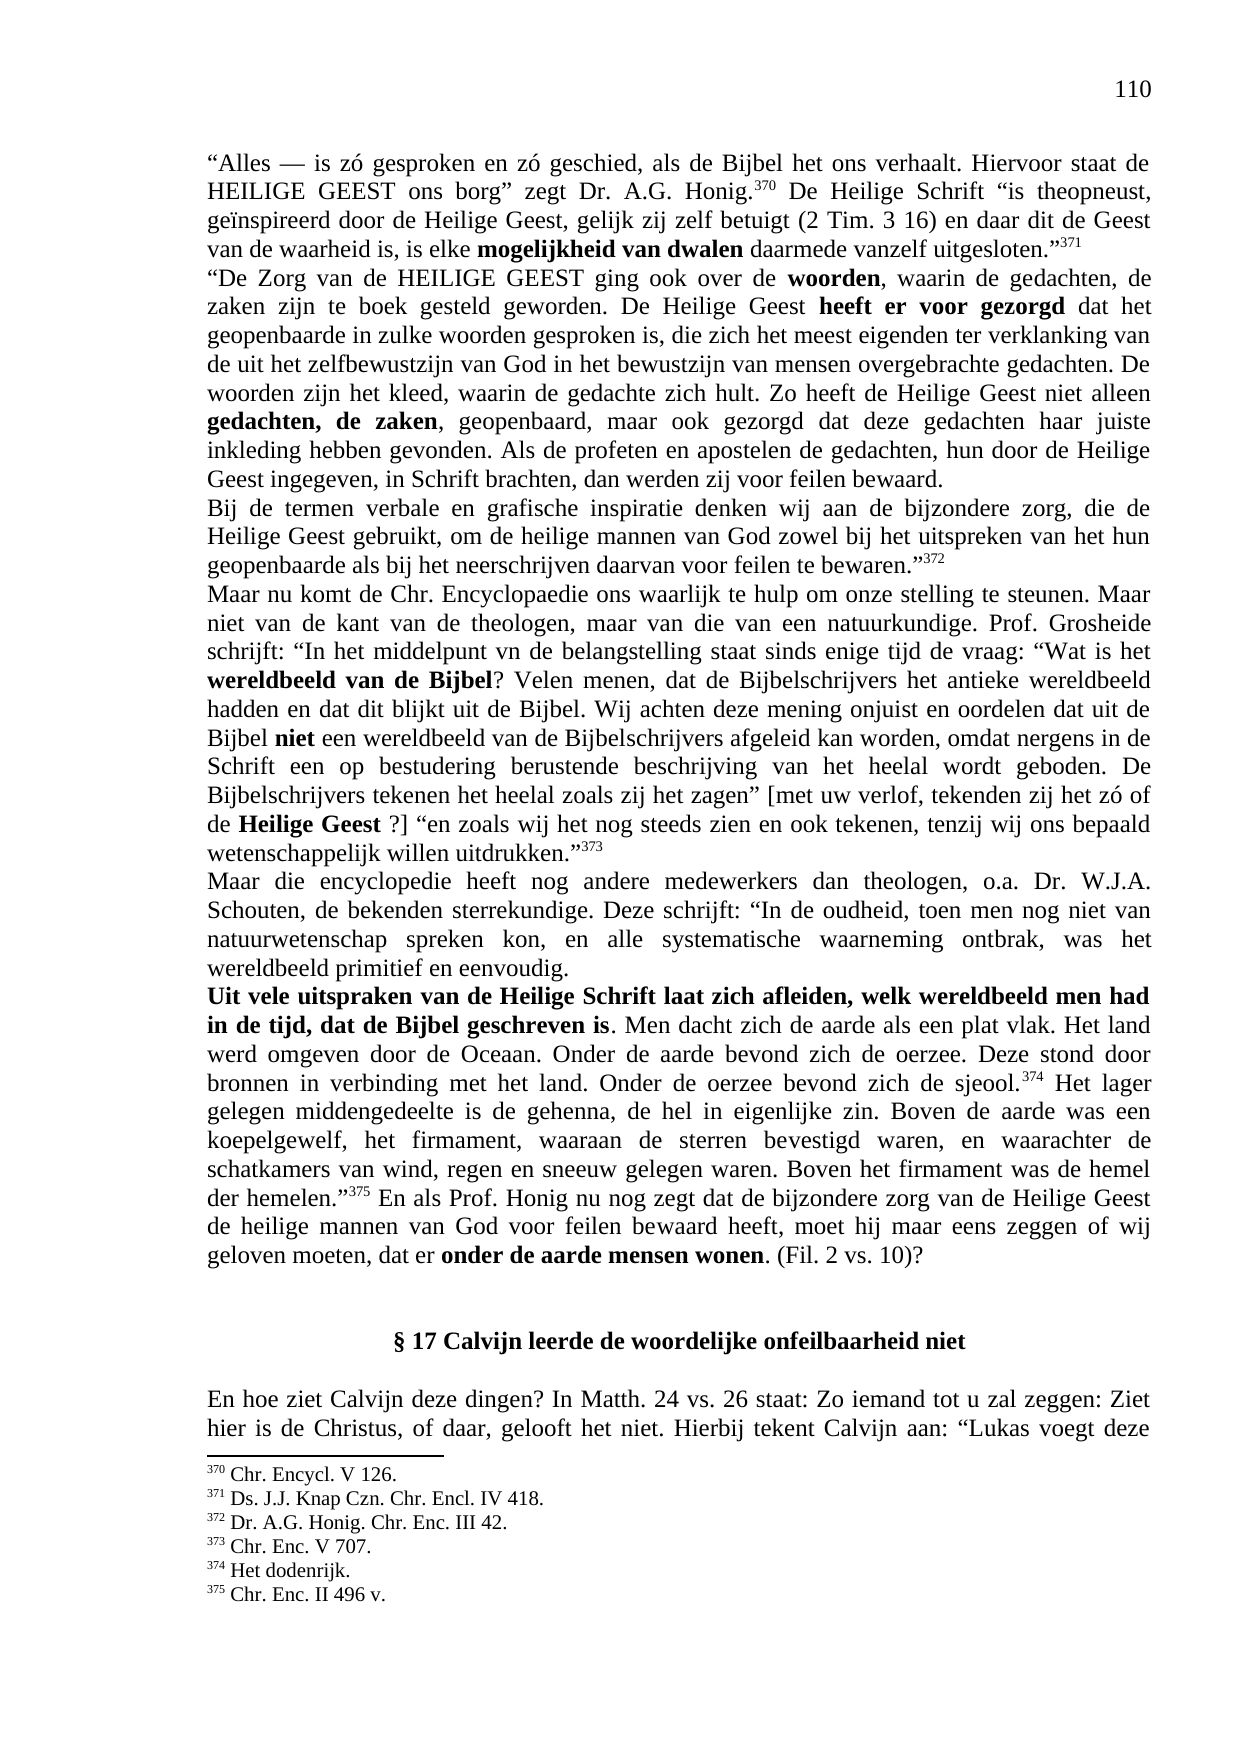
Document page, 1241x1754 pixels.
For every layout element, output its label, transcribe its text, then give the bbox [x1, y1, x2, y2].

text Uit vele uitspraken van de Heilige Schrift laat zich afleiden, welk wereldbeeld men had in de tijd, dat de Bijbel geschreven is. Men dacht zich de aarde als een plat vlak. Het land werd omgeven door de Oceaan. Onder de aarde bevond zich de oerzee. Deze stond door bronnen in verbinding met het land. Onder de oerzee bevond zich de sjeool. Het lager gelegen middengedeelte is de gehenna, de hel in eigenlijke zin. Boven de aarde was een koepelgewelf, het firmament, waaraan de sterren bevestigd waren, en waarachter de schatkamers van wind, regen en sneeuw gelegen waren. Boven het firmament was de hemel der hemelen.” En als Prof. Honig nu nog zegt dat de bijzondere zorg van de Heilige Geest de heilige mannen van God voor feilen bewaard heeft, moet hij maar eens zeggen of wij geloven moeten, dat er onder de aarde mensen wonen. (Fil. 2 vs. 10)? [207, 981, 1152, 1269]
text “Alles — is zó gesproken en zó geschied, als de Bijbel het ons verhaalt. Hiervoor staat de HEILIGE GEEST ons borg” zegt Dr. A.G. Honig. De Heilige Schrift “is theopneust, geïnspireerd door de Heilige Geest, gelijk zij zelf betuigt (2 Tim. 3 16) en daar dit de Geest van de waarheid is, is elke mogelijkheid van dwalen daarmede vanzelf uitgesloten.” [207, 148, 1152, 263]
text § 17 Calvijn leerde de woordelijke onfeilbaarheid niet [207, 1326, 1152, 1355]
text Maar die encyclopedie heeft nog andere medewerkers dan theologen, o.a. Dr. W.J.A. Schouten, de bekenden sterrekundige. Deze schrijft: “In de oudheid, toen men nog niet van natuurwetenschap spreken kon, en alle systematische waarneming ontbrak, was het wereldbeeld primitief en eenvoudig. [207, 866, 1152, 981]
text Maar nu komt de Chr. Encyclopaedie ons waarlijk te hulp om onze stelling te steunen. Maar niet van de kant van de theologen, maar van die van een natuurkundige. Prof. Grosheide schrijft: “In het middelpunt vn de belangstelling staat sinds enige tijd de vraag: “Wat is het wereldbeeld van de Bijbel? Velen menen, dat de Bijbelschrijvers het antieke wereldbeeld hadden en dat dit blijkt uit de Bijbel. Wij achten deze mening onjuist en oordelen dat uit de Bijbel niet een wereldbeeld van de Bijbelschrijvers afgeleid kan worden, omdat nergens in de Schrift een op bestudering berustende beschrijving van het heelal wordt geboden. De Bijbelschrijvers tekenen het heelal zoals zij het zagen” [met uw verlof, tekenden zij het zó of de Heilige Geest ?] “en zoals wij het nog steeds zien en ook tekenen, tenzij wij ons bepaald wetenschappelijk willen uitdrukken.” [207, 579, 1152, 866]
text Bij de termen verbale en grafische inspiratie denken wij aan de bijzondere zorg, die de Heilige Geest gebruikt, om de heilige mannen van God zowel bij het uitspreken van het hun geopenbaarde als bij het neerschrijven daarvan voor feilen te bewaren.” [207, 493, 1152, 579]
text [207, 1384, 1152, 1441]
text “De Zorg van de HEILIGE GEEST ging ook over de woorden, waarin de gedachten, de zaken zijn te boek gesteld geworden. De Heilige Geest heeft er voor gezorgd dat het geopenbaarde in zulke woorden gesproken is, die zich het meest eigenden ter verklanking van de uit het zelfbewustzijn van God in het bewustzijn van mensen overgebrachte gedachten. De woorden zijn het kleed, waarin de gedachte zich hult. Zo heeft de Heilige Geest niet alleen gedachten, de zaken, geopenbaard, maar ook gezorgd dat deze gedachten haar juiste inkleding hebben gevonden. Als de profeten en apostelen de gedachten, hun door de Heilige Geest ingegeven, in Schrift brachten, dan werden zij voor feilen bewaard. [207, 263, 1152, 493]
